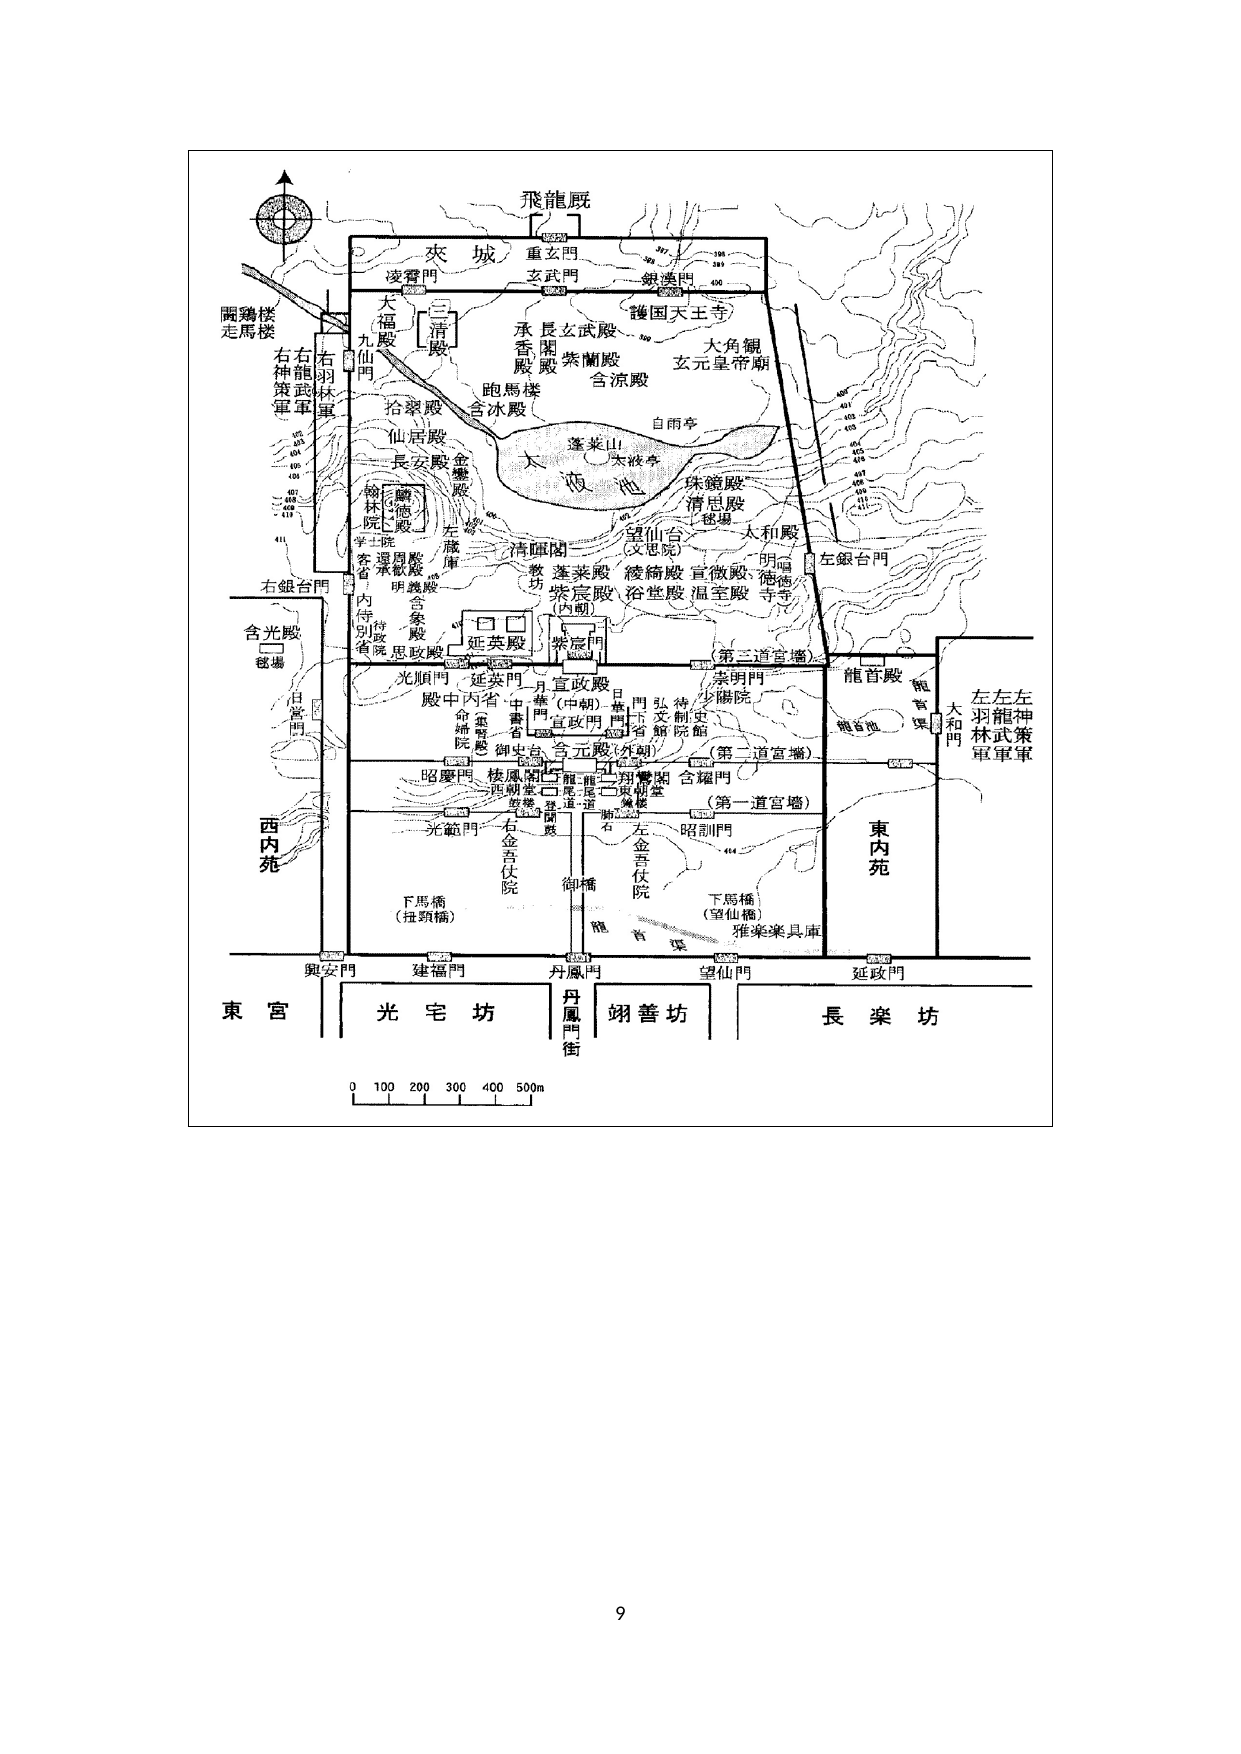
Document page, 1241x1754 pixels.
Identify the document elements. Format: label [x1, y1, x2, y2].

picture [199, 151, 1034, 1113]
table_cell [189, 151, 1052, 1126]
